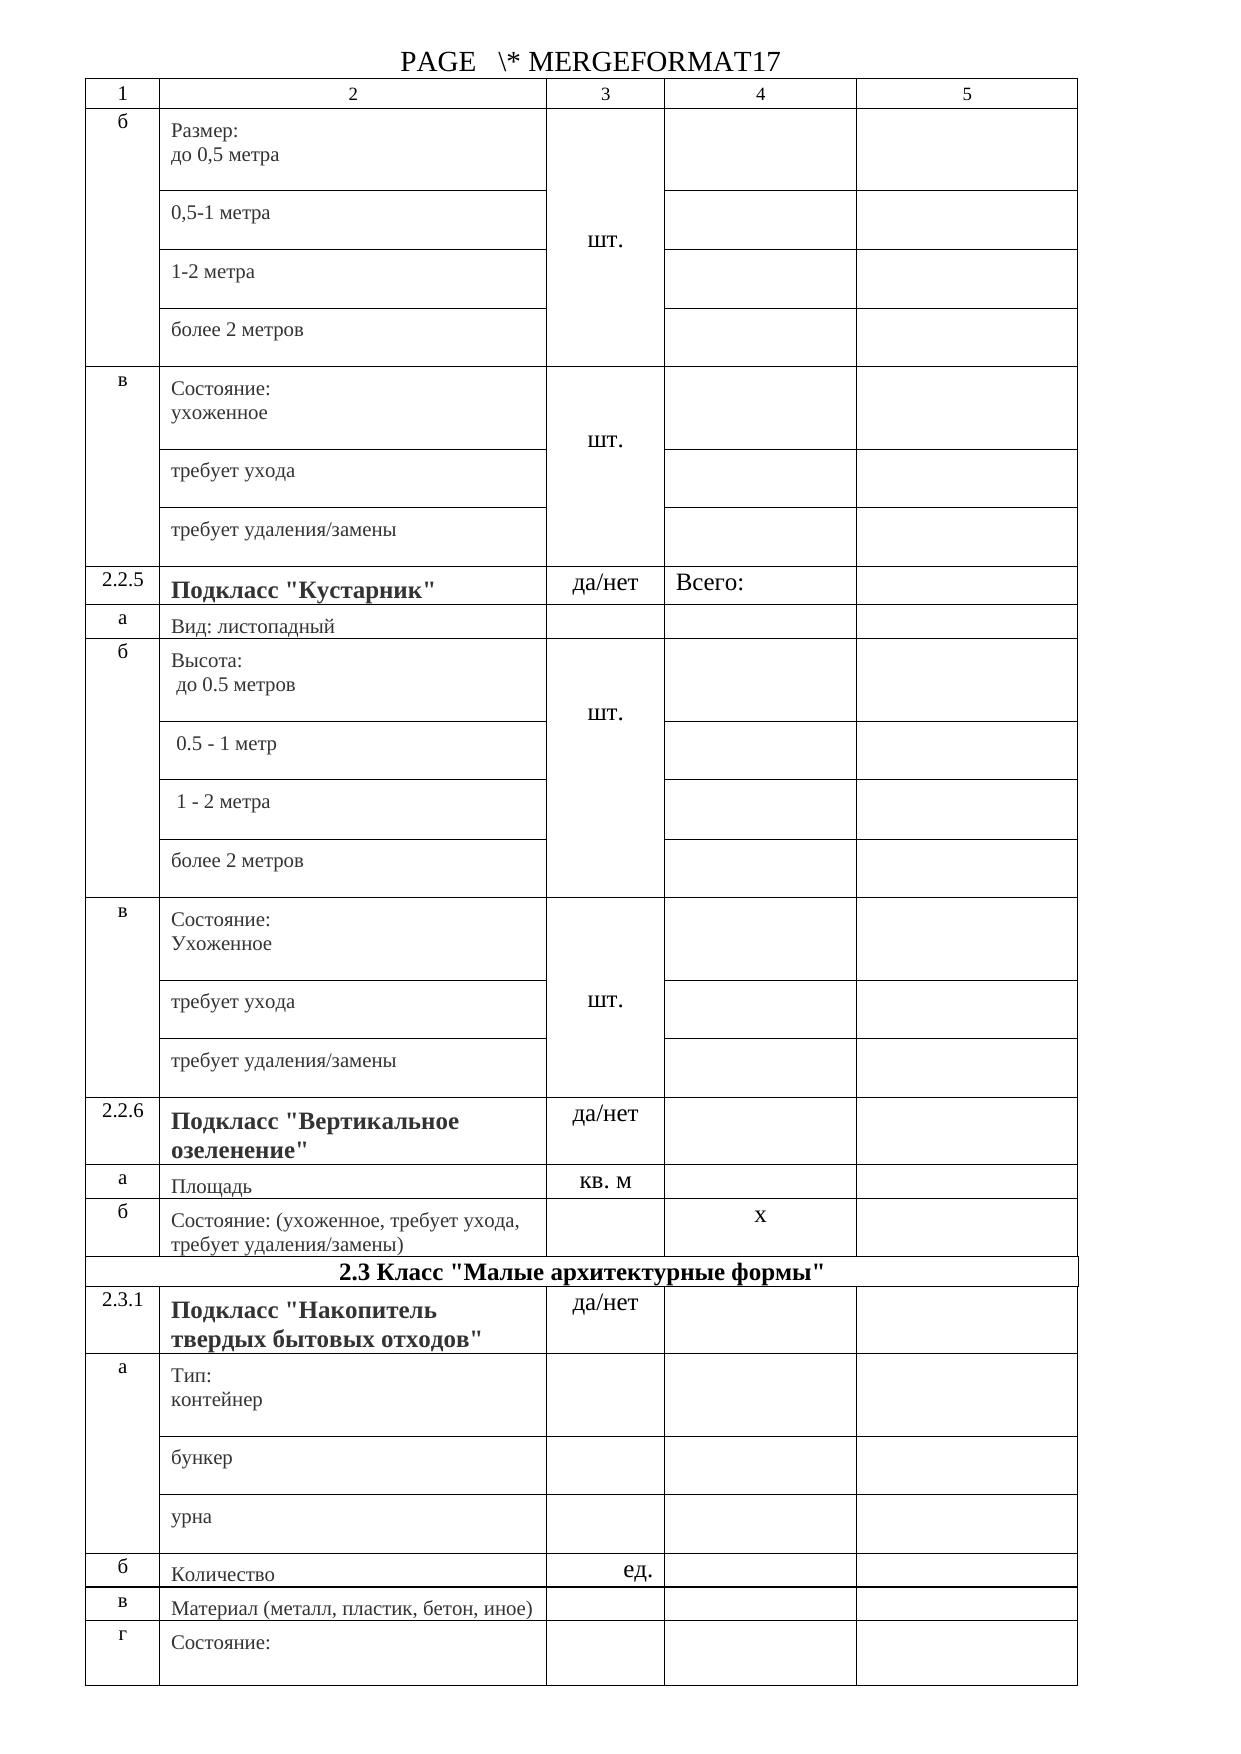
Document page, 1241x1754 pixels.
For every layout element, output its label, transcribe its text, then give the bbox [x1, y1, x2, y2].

table_cell [665, 1354, 856, 1436]
table_cell х [665, 1199, 856, 1256]
table_cell [857, 309, 1077, 366]
table_header 3 [547, 79, 664, 108]
table_cell б [86, 639, 159, 897]
table_cell Всего: [665, 567, 856, 604]
table_cell [857, 508, 1077, 566]
table_cell [857, 567, 1077, 604]
table_cell [857, 1495, 1077, 1553]
table_cell [857, 1354, 1077, 1436]
table_cell [857, 639, 1077, 721]
table_cell более [160, 309, 546, 366]
table_cell а [86, 1354, 159, 1553]
table_cell [857, 1287, 1077, 1353]
table_cell да/нет [547, 567, 664, 604]
table_cell в [86, 1588, 159, 1620]
table_cell 0,5- [160, 191, 546, 249]
table_cell б [86, 1554, 159, 1586]
table_cell [547, 1495, 664, 1553]
table_cell более [160, 840, 546, 897]
table_cell Подкласс "Накопитель твердых бытовых отходов" [160, 1287, 546, 1353]
table_cell 2.2.6 [86, 1098, 159, 1164]
table_cell [857, 1554, 1077, 1586]
table_cell 0.5 - [160, 722, 546, 779]
table_cell [857, 605, 1077, 638]
table_cell [857, 1437, 1077, 1494]
table_cell [665, 1039, 856, 1097]
table_cell [547, 1354, 664, 1436]
table_cell да/нет [547, 1287, 664, 1353]
table_cell [665, 109, 856, 190]
table_cell [547, 605, 664, 638]
table_cell Состояние: Ухоженное [160, 898, 546, 979]
table_cell Состояние: ухоженное [160, 367, 546, 448]
table_cell [857, 367, 1077, 448]
table_cell урна [160, 1495, 546, 1553]
table_cell 1 - [160, 780, 546, 838]
table_cell [665, 309, 856, 366]
table_cell [665, 981, 856, 1038]
table_cell бункер [160, 1437, 546, 1494]
table_cell [857, 840, 1077, 897]
table_cell шт. [547, 367, 664, 566]
table_cell 1- [160, 250, 546, 307]
table_cell в [86, 898, 159, 1097]
table_cell 2.3 Класс "Малые архитектурные формы" [86, 1257, 1078, 1286]
table_cell [547, 1199, 664, 1256]
table_cell [547, 1621, 664, 1684]
table_cell да/нет [547, 1098, 664, 1164]
table_cell [857, 1588, 1077, 1620]
table_cell в [86, 367, 159, 566]
table_cell [857, 722, 1077, 779]
table_cell [665, 1554, 856, 1586]
table_cell кв. м [547, 1165, 664, 1198]
table_cell Высота: до [160, 639, 546, 721]
table_cell [857, 191, 1077, 249]
table_cell [665, 1621, 856, 1684]
table_cell шт. [547, 639, 664, 897]
table_cell [665, 367, 856, 448]
table_cell [665, 250, 856, 307]
table_cell Площадь [160, 1165, 546, 1198]
table_cell а [86, 605, 159, 638]
table_cell [665, 508, 856, 566]
table_cell б [86, 1199, 159, 1256]
table_cell требует ухода [160, 981, 546, 1038]
table_cell Количество [160, 1554, 546, 1586]
table_cell Подкласс "Вертикальное озеленение" [160, 1098, 546, 1164]
table_cell [665, 722, 856, 779]
table_cell требует ухода [160, 450, 546, 507]
table_cell требует удаления/замены [160, 508, 546, 566]
table_cell [665, 1287, 856, 1353]
table_cell [547, 1437, 664, 1494]
table_cell [665, 1098, 856, 1164]
table_cell Размер: до [160, 109, 546, 190]
table_cell [857, 780, 1077, 838]
table_cell [857, 981, 1077, 1038]
table_cell [665, 605, 856, 638]
table_cell требует удаления/замены [160, 1039, 546, 1097]
table_header 1 [86, 79, 159, 108]
table_cell [665, 898, 856, 979]
table_cell Подкласс "Кустарник" [160, 567, 546, 604]
table_cell [665, 191, 856, 249]
table_cell [665, 450, 856, 507]
table_cell [665, 1437, 856, 1494]
table_cell шт. [547, 109, 664, 366]
table_header 2 [160, 79, 546, 108]
table_cell [857, 1199, 1077, 1256]
table_cell [665, 1165, 856, 1198]
table_cell [857, 250, 1077, 307]
table_cell [857, 1165, 1077, 1198]
table_cell [665, 780, 856, 838]
table_cell шт. [547, 898, 664, 1097]
table_cell [665, 1588, 856, 1620]
table_cell Состояние: (ухоженное, требует ухода, требует удаления/замены) [160, 1199, 546, 1256]
table_header 4 [665, 79, 856, 108]
table_cell [857, 109, 1077, 190]
table_cell [857, 1039, 1077, 1097]
table_header 5 [857, 79, 1077, 108]
table_cell 2.3.1 [86, 1287, 159, 1353]
table_cell Вид: листопадный [160, 605, 546, 638]
table_cell [547, 1588, 664, 1620]
table_cell г [86, 1621, 159, 1684]
table_cell [857, 898, 1077, 979]
table_cell [857, 450, 1077, 507]
table_cell ед. [547, 1554, 664, 1586]
table_cell Состояние: отличное [160, 1621, 546, 1684]
table_cell Тип: контейнер [160, 1354, 546, 1436]
table_cell [857, 1621, 1077, 1684]
table_cell 2.2.5 [86, 567, 159, 604]
table_cell Материал (металл, пластик, бетон, иное) [160, 1588, 546, 1620]
table_cell [665, 639, 856, 721]
table_cell а [86, 1165, 159, 1198]
table_cell [857, 1098, 1077, 1164]
table_cell б [86, 109, 159, 366]
table_cell [665, 1495, 856, 1553]
table_cell [665, 840, 856, 897]
